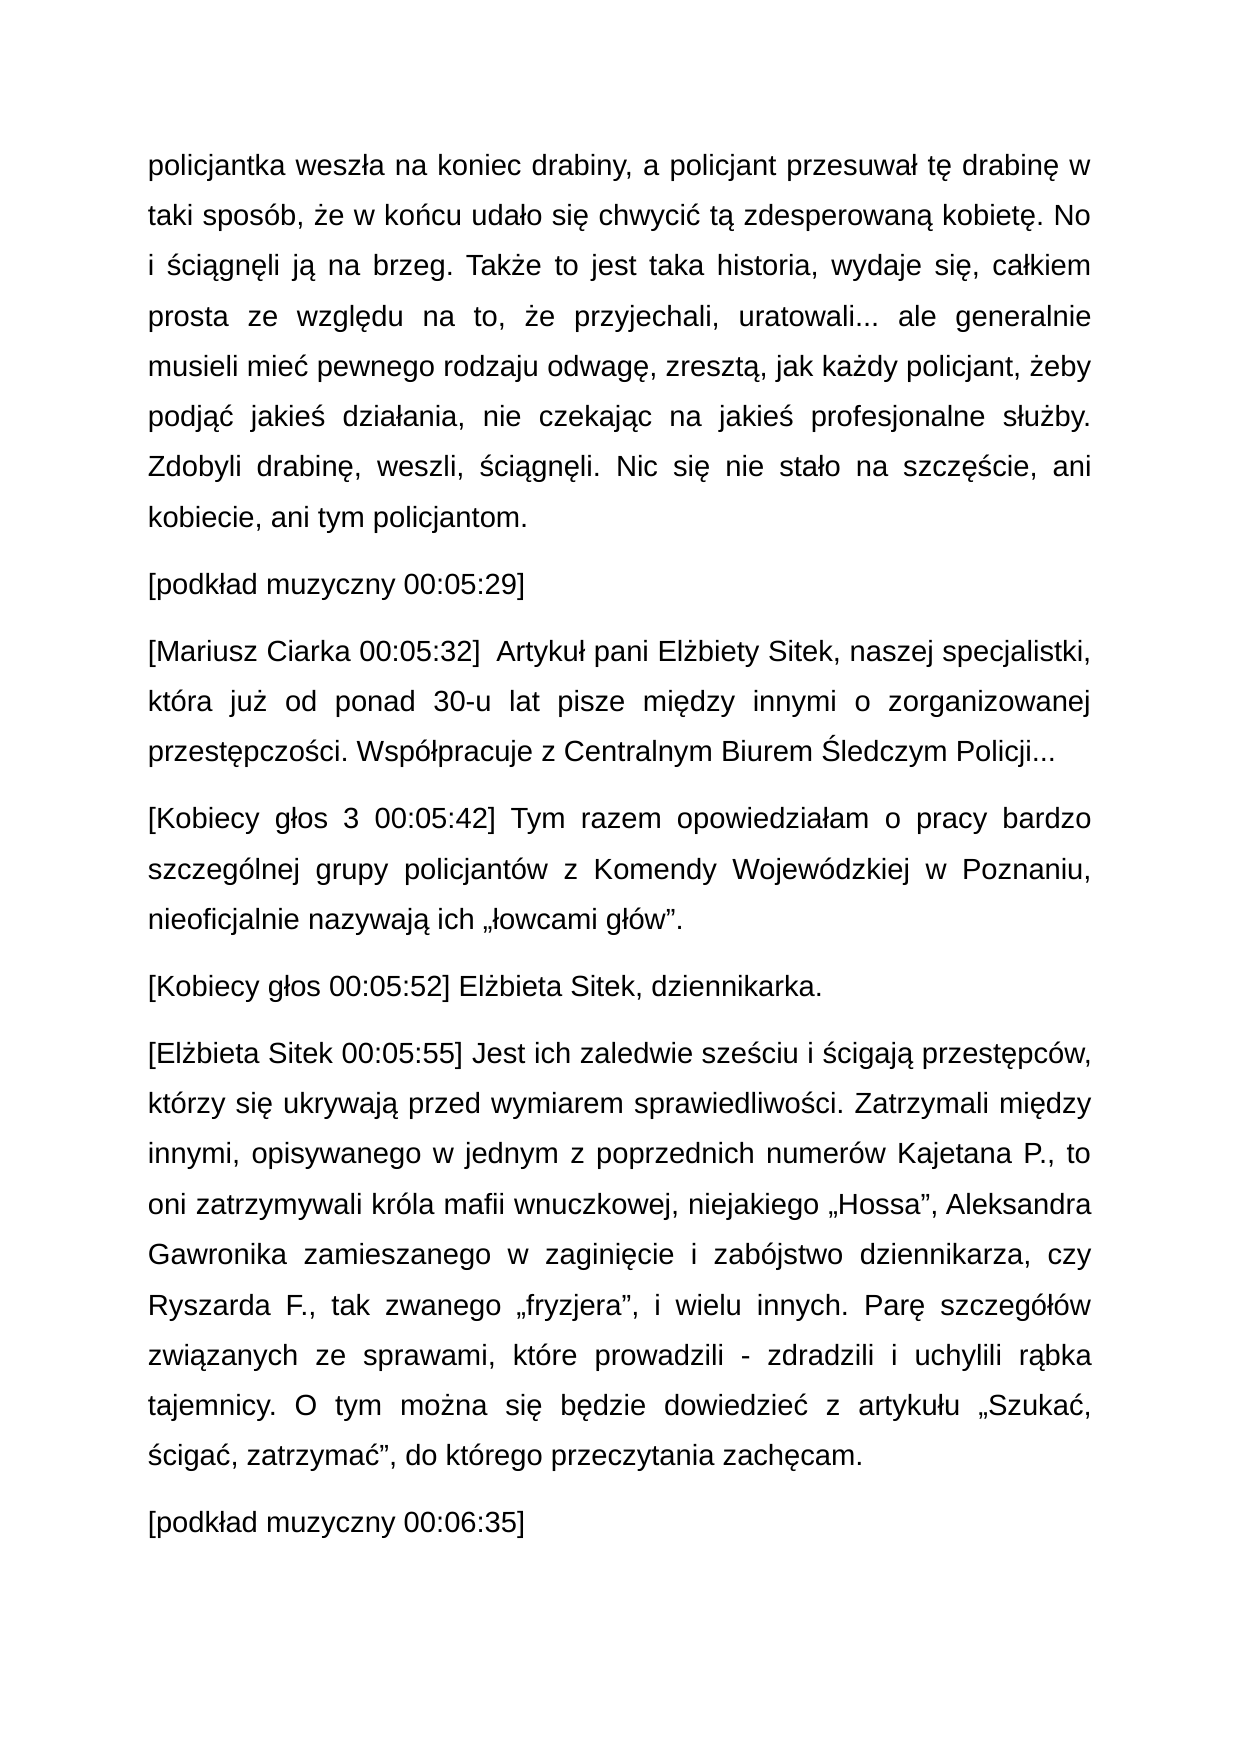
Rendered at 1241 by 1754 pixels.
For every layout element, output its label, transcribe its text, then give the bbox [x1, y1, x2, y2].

text [podkład muzyczny 00:06:35] [148, 1505, 1093, 1539]
text [Elżbieta Sitek 00:05:55] Jest ich zaledwie sześciu i ścigają przestępców, którzy się ukrywają przed wymiarem sprawiedliwości. Zatrzymali między innymi, opisywanego w jednym z poprzednich numerów Kajetana P., to oni zatrzymywali króla mafii wnuczkowej, niejakiego „Hossa”, Aleksandra Gawronika zamieszanego w zaginięcie i zabójstwo dziennikarza, czy Ryszarda F., tak zwanego „fryzjera”, i wielu innych. Parę szczegółów związanych ze sprawami, które prowadzili - zdradzili i uchylili rąbka tajemnicy. O tym można się będzie dowiedzieć z artykułu „Szukać, ścigać, zatrzymać”, do którego przeczytania zachęcam. [148, 1036, 1093, 1472]
text [Kobiecy głos 00:05:52] Elżbieta Sitek, dziennikarka. [148, 969, 1093, 1002]
text [podkład muzyczny 00:05:29] [148, 567, 1093, 600]
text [148, 148, 1093, 533]
text [Kobiecy głos 3 00:05:42] Tym razem opowiedziałam o pracy bardzo szczególnej grupy policjantów z Komendy Wojewódzkiej w Poznaniu, nieoficjalnie nazywają ich „łowcami głów”. [148, 801, 1093, 936]
text [Mariusz Ciarka 00:05:32] Artykuł pani Elżbiety Sitek, naszej specjalistki, która już od ponad 30-u lat pisze między innymi o zorganizowanej przestępczości. Współpracuje z Centralnym Biurem Śledczym Policji... [148, 634, 1093, 768]
